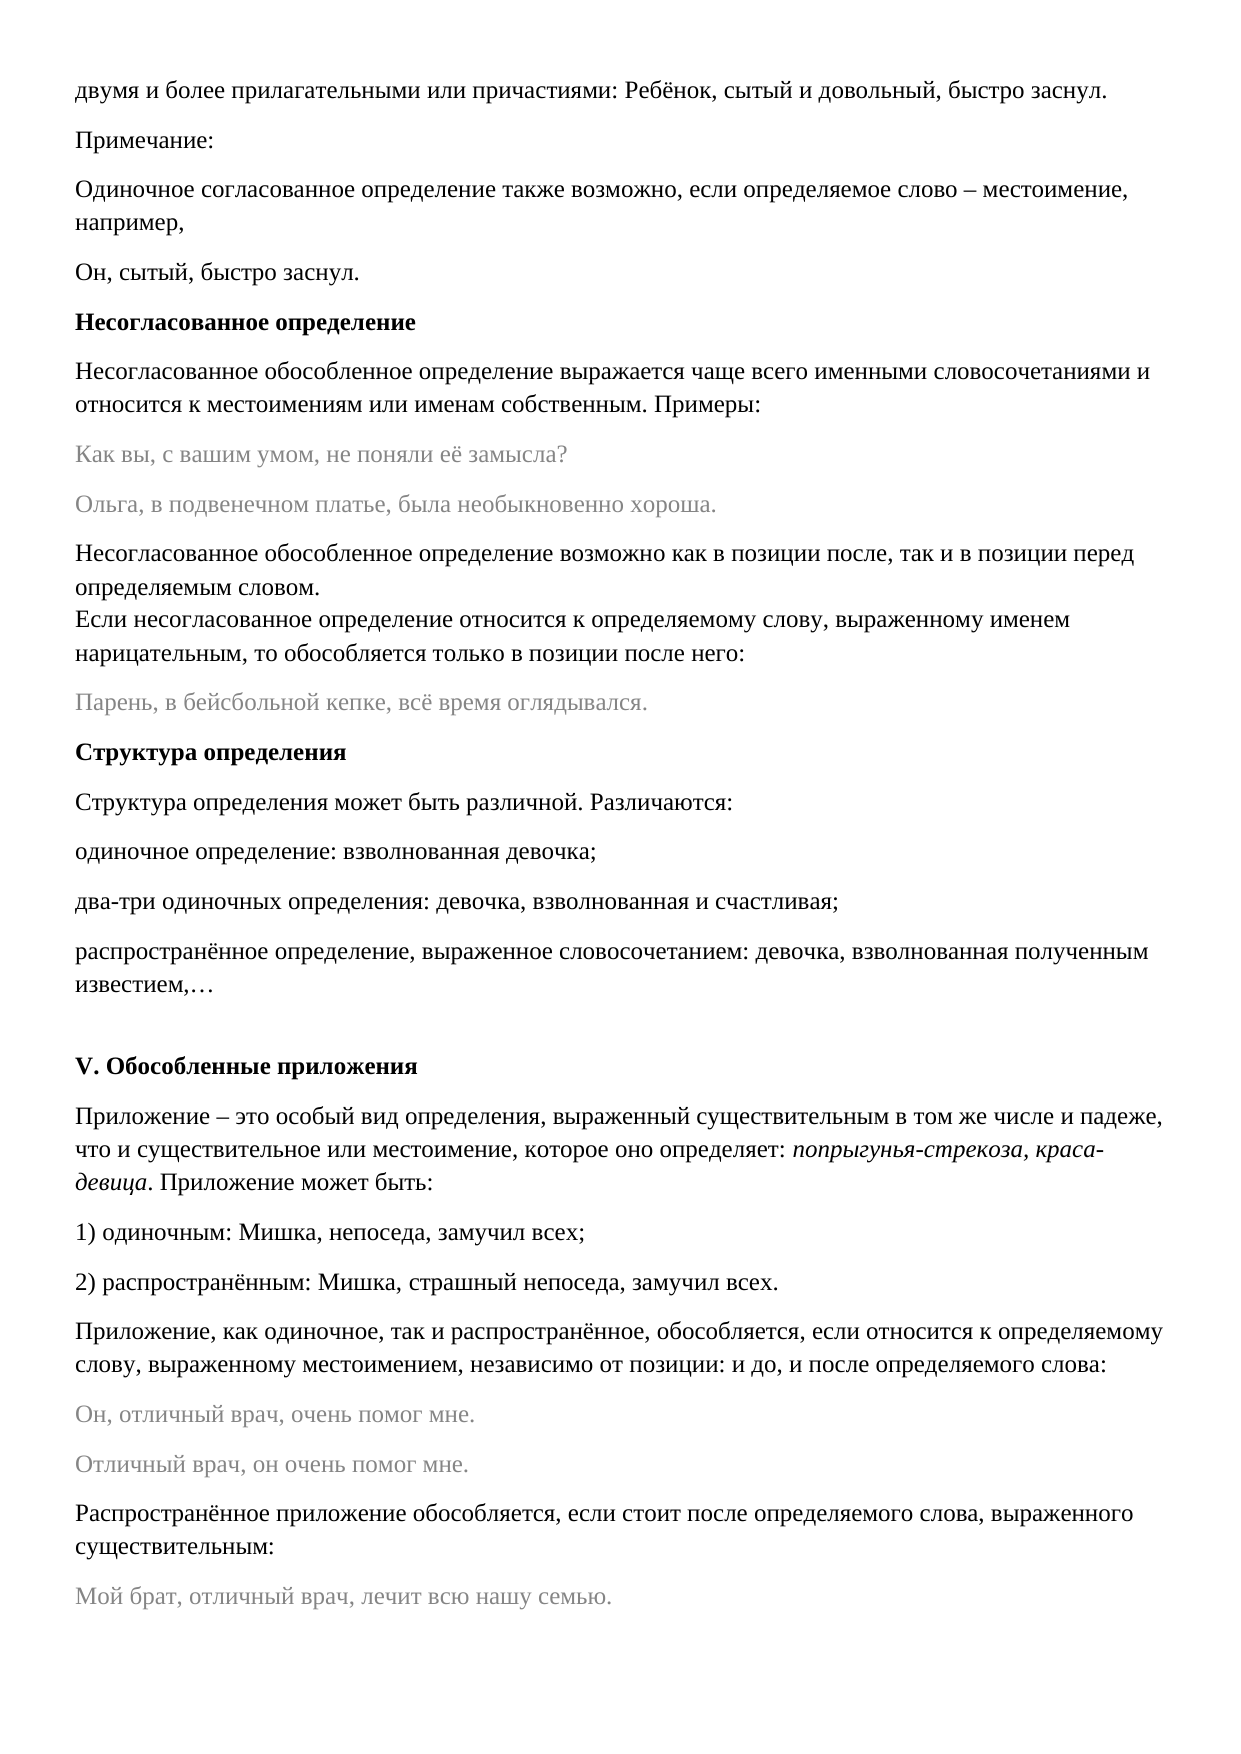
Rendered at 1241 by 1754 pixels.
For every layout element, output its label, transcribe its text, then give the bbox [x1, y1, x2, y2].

text Парень, в бейсбольной кепке, всё время оглядывался. [75, 687, 1165, 716]
text Распространённое приложение обособляется, если стоит после определяемого слова, выраженного существительным: [75, 1498, 1165, 1560]
text Одиночное согласованное определение также возможно, если определяемое слово – местоимение, например, [75, 174, 1165, 236]
text Несогласованное определение [75, 307, 1165, 336]
text Структура определения [75, 737, 1165, 766]
text Примечание: [75, 125, 1165, 153]
text 1) одиночным: Мишка, непоседа, замучил всех; [75, 1217, 1165, 1246]
text Структура определения может быть различной. Различаются: [75, 787, 1165, 815]
text Несогласованное обособленное определение выражается чаще всего именными словосочетаниями и относится к местоимениям или именам собственным. Примеры: [75, 356, 1165, 418]
text V. Обособленные приложения [75, 1018, 1165, 1080]
text Несогласованное обособленное определение возможно как в позиции после, так и в позиции перед определяемым словом. Если несогласованное определение относится к определяемому слову, выраженному именем нарицательным, то обособляется только в позиции после него: [75, 538, 1165, 666]
text Он, отличный врач, очень помог мне. [75, 1399, 1165, 1428]
text 2) распространённым: Мишка, страшный непоседа, замучил всех. [75, 1267, 1165, 1295]
text Мой брат, отличный врач, лечит всю нашу семью. [75, 1581, 1165, 1610]
text Приложение, как одиночное, так и распространённое, обособляется, если относится к определяемому слову, выраженному местоимением, независимо от позиции: и до, и после определяемого слова: [75, 1316, 1165, 1378]
text Приложение – это особый вид определения, выраженный существительным в том же числе и падеже, что и существительное или местоимение, которое оно определяет: попрыгунья-стрекоза, краса-девица. Приложение может быть: [75, 1101, 1165, 1196]
text Ольга, в подвенечном платье, была необыкновенно хороша. [75, 489, 1165, 518]
text Отличный врач, он очень помог мне. [75, 1449, 1165, 1477]
text распространённое определение, выраженное словосочетанием: девочка, взволнованная полученным известием,… [75, 936, 1165, 997]
text двумя и более прилагательными или причастиями: Ребёнок, сытый и довольный, быстро заснул. [75, 75, 1165, 104]
text Как вы, с вашим умом, не поняли её замысла? [75, 439, 1165, 468]
text два-три одиночных определения: девочка, взволнованная и счастливая; [75, 886, 1165, 915]
text одиночное определение: взволнованная девочка; [75, 836, 1165, 865]
text Он, сытый, быстро заснул. [75, 257, 1165, 286]
